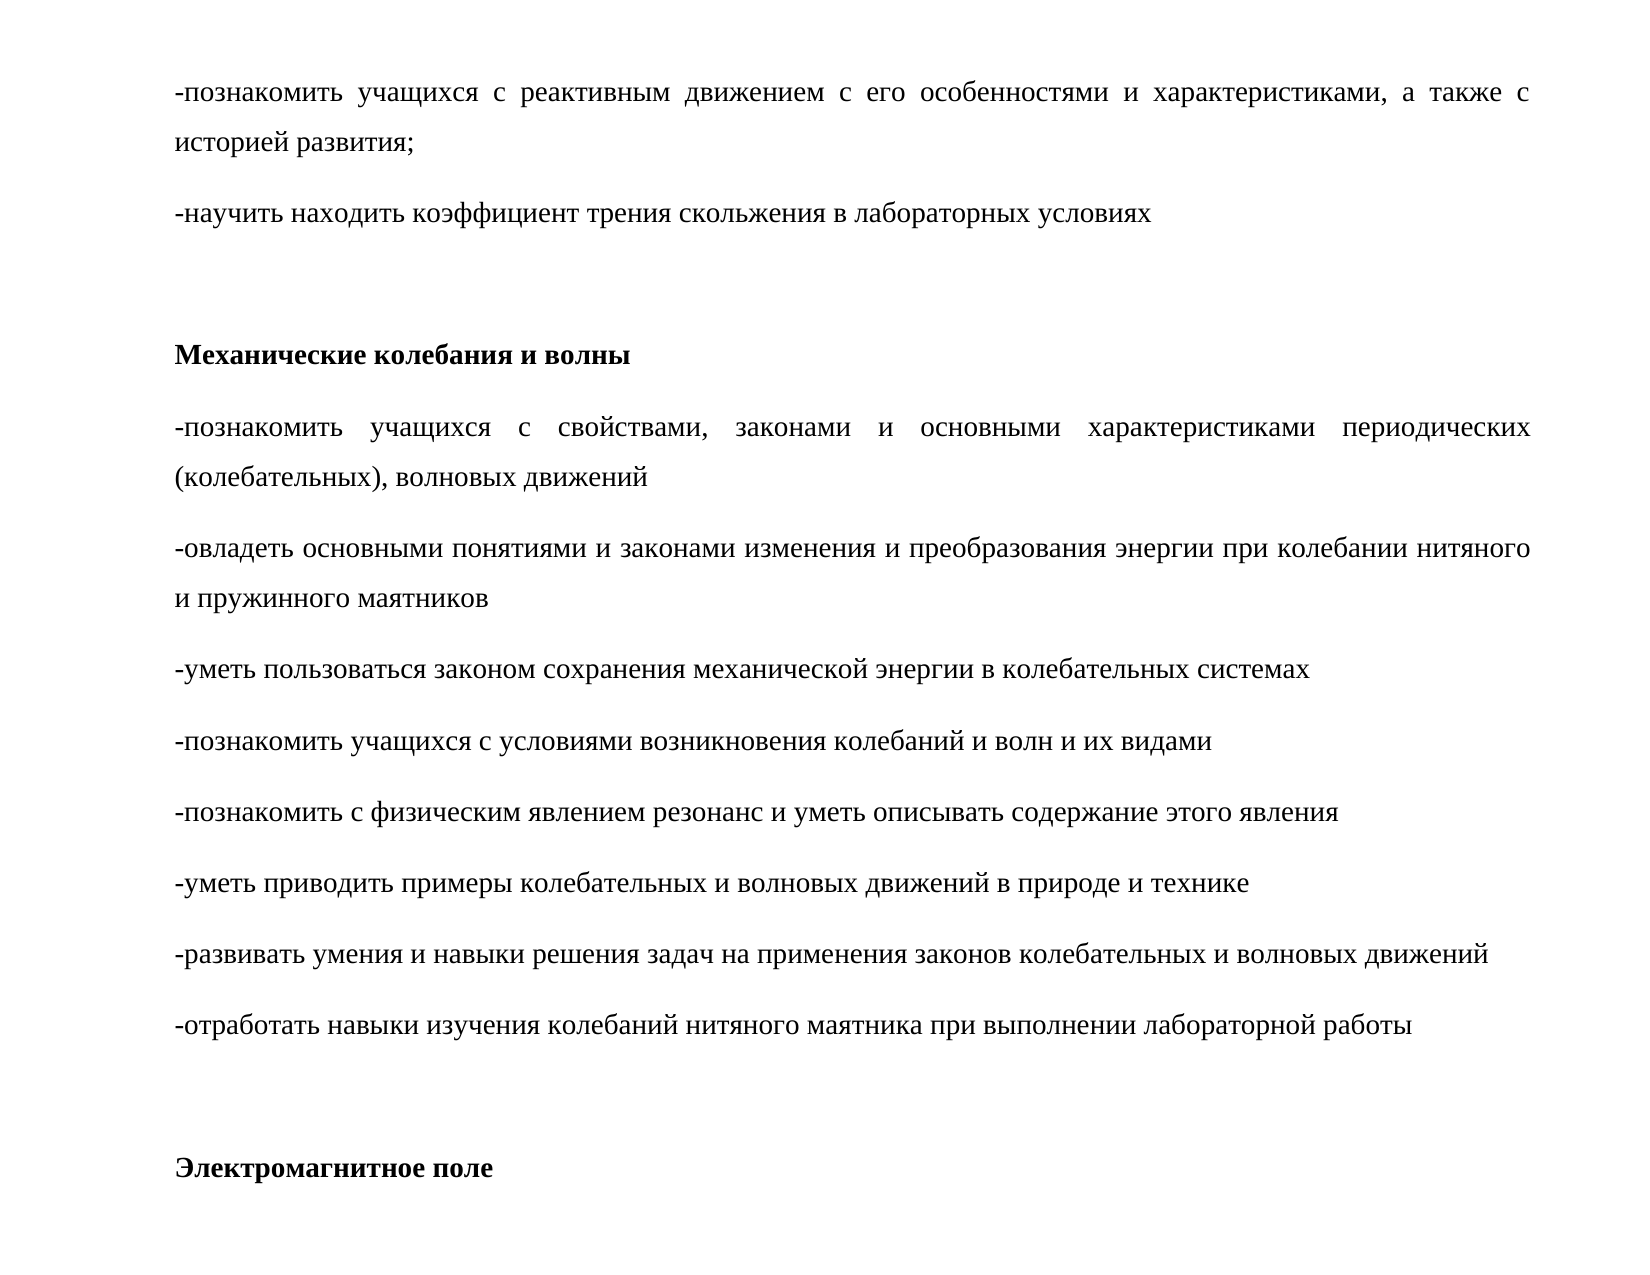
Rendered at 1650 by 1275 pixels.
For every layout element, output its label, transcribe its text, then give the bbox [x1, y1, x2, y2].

text -познакомить учащихся с условиями возникновения колебаний и волн и их видами [174, 723, 1532, 756]
text Механические колебания и волны [174, 338, 1532, 371]
text -уметь пользоваться законом сохранения механической энергии в колебательных системах [174, 652, 1532, 685]
text -познакомить учащихся с свойствами, законами и основными характеристиками периодических (колебательных), волновых движений [174, 409, 1532, 493]
text -овладеть основными понятиями и законами изменения и преобразования энергии при колебании нитяного и пружинного маятников [174, 530, 1532, 614]
text -отработать навыки изучения колебаний нитяного маятника при выполнении лабораторной работы [174, 1007, 1532, 1041]
text -познакомить с физическим явлением резонанс и уметь описывать содержание этого явления [174, 794, 1532, 827]
text -развивать умения и навыки решения задач на применения законов колебательных и волновых движений [174, 936, 1532, 970]
text -познакомить учащихся с реактивным движением с его особенностями и характеристиками, а также с историей развития; [174, 74, 1532, 158]
text -уметь приводить примеры колебательных и волновых движений в природе и технике [174, 865, 1532, 899]
text -научить находить коэффициент трения скольжения в лабораторных условиях [174, 195, 1532, 229]
text Электромагнитное поле [174, 1150, 1532, 1183]
